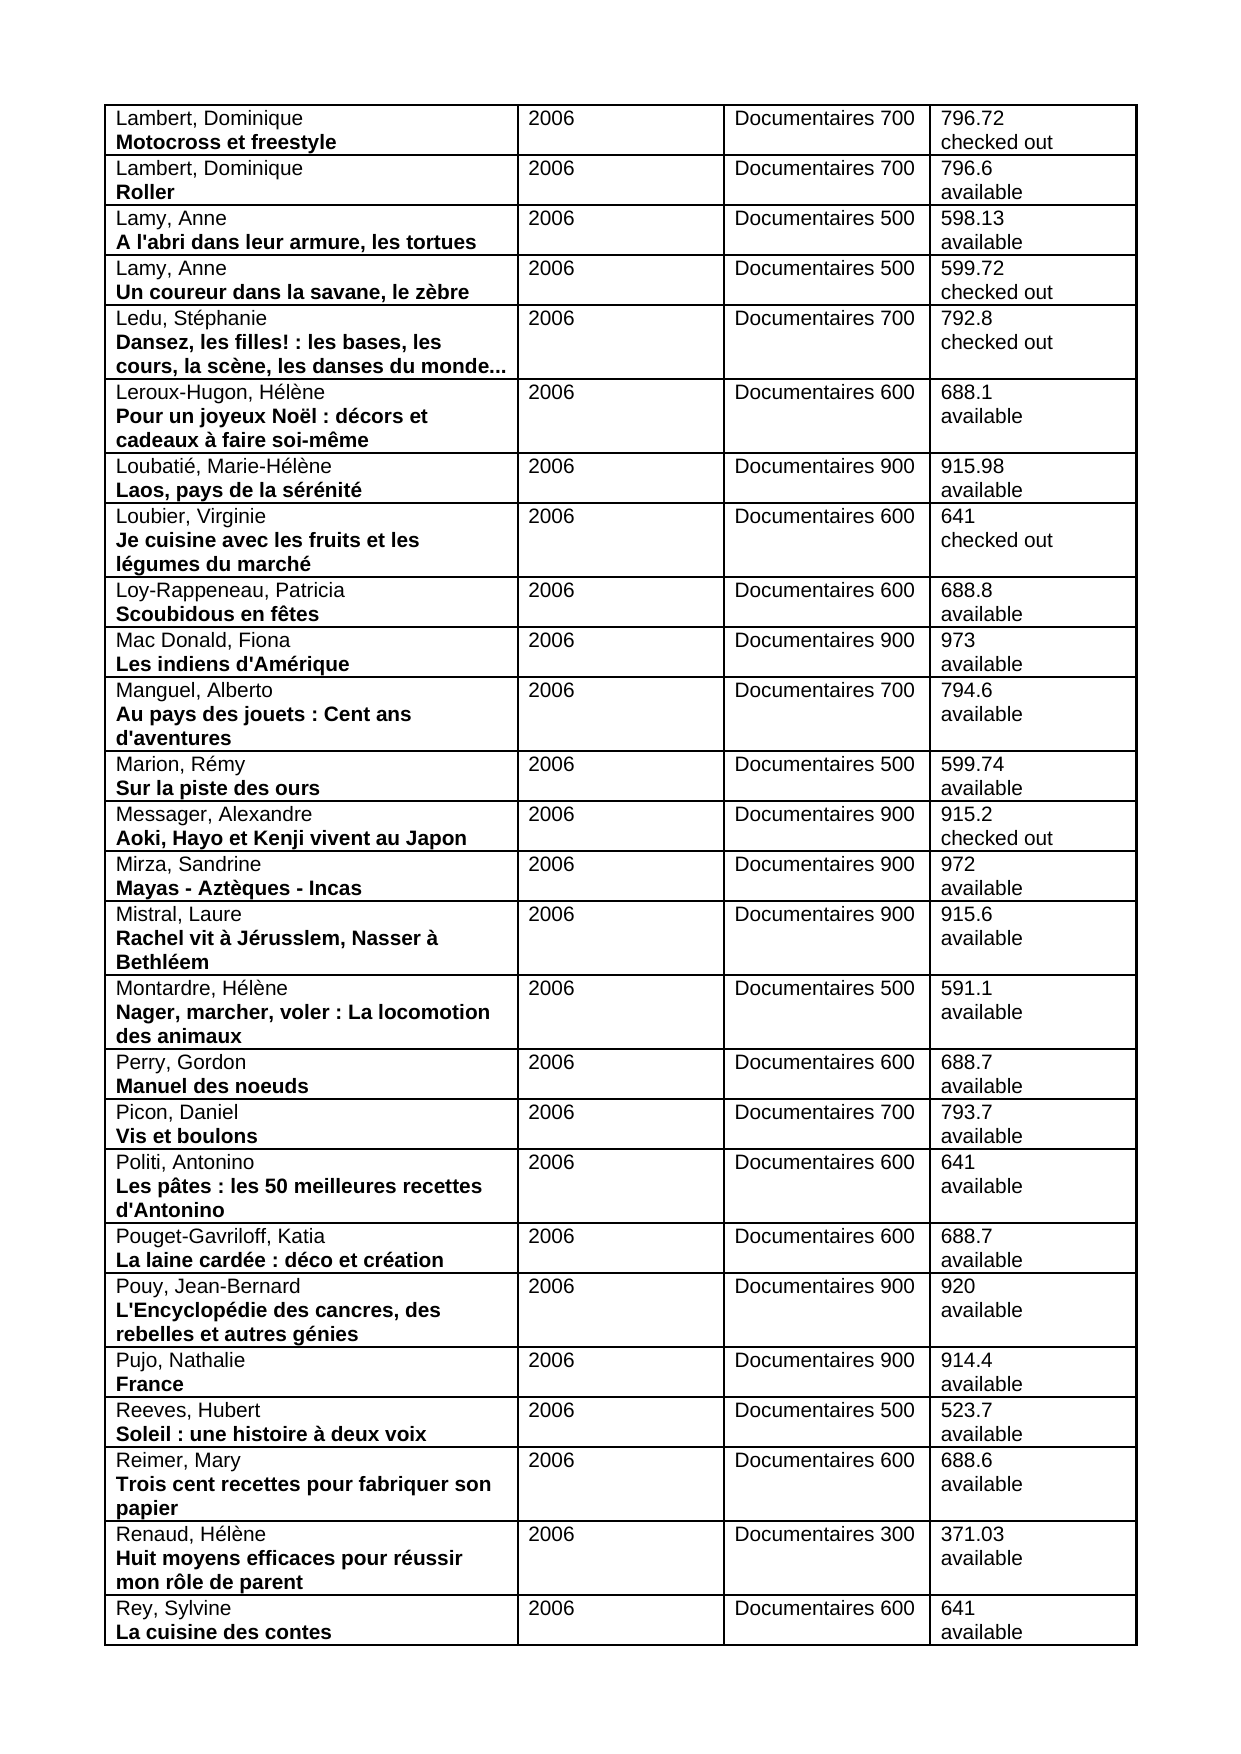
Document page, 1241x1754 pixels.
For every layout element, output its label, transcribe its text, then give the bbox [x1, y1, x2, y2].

table_cell Documentaires 600 [725, 578, 929, 626]
table_cell 688.7 available [931, 1224, 1135, 1272]
table_cell 2006 [519, 380, 723, 452]
table_cell 796.6 available [931, 156, 1135, 204]
table_cell Montardre, Hélène Nager, marcher, voler : La locomotion des animaux [106, 976, 517, 1048]
table_cell Mistral, Laure Rachel vit à Jérusslem, Nasser à Bethléem [106, 902, 517, 974]
table_cell Picon, Daniel Vis et boulons [106, 1100, 517, 1148]
table_cell 688.8 available [931, 578, 1135, 626]
table_cell Documentaires 900 [725, 802, 929, 850]
table_cell 641 checked out [931, 504, 1135, 576]
table_cell 2006 [519, 976, 723, 1048]
table_cell Documentaires 500 [725, 256, 929, 304]
table_cell Documentaires 600 [725, 1224, 929, 1272]
table_cell 794.6 available [931, 678, 1135, 750]
table_cell Politi, Antonino Les pâtes : les 50 meilleures recettes d'Antonino [106, 1150, 517, 1222]
table_cell Messager, Alexandre Aoki, Hayo et Kenji vivent au Japon [106, 802, 517, 850]
table_cell Mac Donald, Fiona Les indiens d'Amérique [106, 628, 517, 676]
table_cell Lambert, Dominique Motocross et freestyle [106, 106, 517, 154]
table_cell 2006 [519, 306, 723, 378]
table_cell 2006 [519, 504, 723, 576]
table_cell 915.2 checked out [931, 802, 1135, 850]
table_cell 2006 [519, 752, 723, 800]
table_cell 688.1 available [931, 380, 1135, 452]
table_cell 2006 [519, 1274, 723, 1346]
table_cell 599.72 checked out [931, 256, 1135, 304]
table_cell 2006 [519, 1596, 723, 1644]
table_cell Mirza, Sandrine Mayas - Aztèques - Incas [106, 852, 517, 900]
table_cell 2006 [519, 678, 723, 750]
table_cell Documentaires 700 [725, 106, 929, 154]
table_cell Manguel, Alberto Au pays des jouets : Cent ans d'aventures [106, 678, 517, 750]
table_cell 598.13 available [931, 206, 1135, 254]
table_cell 915.98 available [931, 454, 1135, 502]
table_cell 2006 [519, 106, 723, 154]
table_cell Lambert, Dominique Roller [106, 156, 517, 204]
table_cell Documentaires 600 [725, 1050, 929, 1098]
table_cell Documentaires 300 [725, 1522, 929, 1594]
table_cell 688.7 available [931, 1050, 1135, 1098]
table_cell 2006 [519, 1522, 723, 1594]
table_cell Reimer, Mary Trois cent recettes pour fabriquer son papier [106, 1448, 517, 1520]
table_cell 2006 [519, 256, 723, 304]
table_cell 2006 [519, 1398, 723, 1446]
table_cell 599.74 available [931, 752, 1135, 800]
table_cell Rey, Sylvine La cuisine des contes [106, 1596, 517, 1644]
table_cell Documentaires 700 [725, 1100, 929, 1148]
table_cell Loy-Rappeneau, Patricia Scoubidous en fêtes [106, 578, 517, 626]
table_cell 2006 [519, 156, 723, 204]
table_cell 641 available [931, 1596, 1135, 1644]
table_cell Documentaires 500 [725, 206, 929, 254]
table_cell 2006 [519, 1050, 723, 1098]
table_cell Documentaires 900 [725, 628, 929, 676]
table_cell Lamy, Anne Un coureur dans la savane, le zèbre [106, 256, 517, 304]
table_cell 2006 [519, 1224, 723, 1272]
table_cell 688.6 available [931, 1448, 1135, 1520]
table_cell 371.03 available [931, 1522, 1135, 1594]
table_cell Perry, Gordon Manuel des noeuds [106, 1050, 517, 1098]
table_cell Documentaires 700 [725, 306, 929, 378]
table_cell Lamy, Anne A l'abri dans leur armure, les tortues [106, 206, 517, 254]
table_cell Documentaires 900 [725, 1348, 929, 1396]
table_cell 2006 [519, 206, 723, 254]
table_cell Pujo, Nathalie France [106, 1348, 517, 1396]
table_cell Documentaires 700 [725, 678, 929, 750]
table_cell Loubier, Virginie Je cuisine avec les fruits et les légumes du marché [106, 504, 517, 576]
table_cell 914.4 available [931, 1348, 1135, 1396]
table_cell 792.8 checked out [931, 306, 1135, 378]
table_cell Documentaires 700 [725, 156, 929, 204]
table_cell 2006 [519, 1348, 723, 1396]
table_cell Documentaires 600 [725, 1596, 929, 1644]
table_cell Documentaires 600 [725, 1150, 929, 1222]
table_cell Documentaires 500 [725, 1398, 929, 1446]
table_cell 920 available [931, 1274, 1135, 1346]
table_cell 591.1 available [931, 976, 1135, 1048]
table_cell Documentaires 500 [725, 752, 929, 800]
table_cell 2006 [519, 578, 723, 626]
table_cell 641 available [931, 1150, 1135, 1222]
table_cell Leroux-Hugon, Hélène Pour un joyeux Noël : décors et cadeaux à faire soi-même [106, 380, 517, 452]
table_cell 2006 [519, 802, 723, 850]
table_cell Marion, Rémy Sur la piste des ours [106, 752, 517, 800]
table_cell Documentaires 900 [725, 902, 929, 974]
table_cell Ledu, Stéphanie Dansez, les filles! : les bases, les cours, la scène, les danses du monde... [106, 306, 517, 378]
table_cell 2006 [519, 902, 723, 974]
table_cell Documentaires 900 [725, 852, 929, 900]
table_cell Documentaires 600 [725, 504, 929, 576]
table_cell Documentaires 600 [725, 380, 929, 452]
table_cell 793.7 available [931, 1100, 1135, 1148]
table_cell Reeves, Hubert Soleil : une histoire à deux voix [106, 1398, 517, 1446]
table_cell 796.72 checked out [931, 106, 1135, 154]
table_cell Renaud, Hélène Huit moyens efficaces pour réussir mon rôle de parent [106, 1522, 517, 1594]
table_cell 973 available [931, 628, 1135, 676]
table_cell Pouy, Jean-Bernard L'Encyclopédie des cancres, des rebelles et autres génies [106, 1274, 517, 1346]
table_cell Documentaires 900 [725, 454, 929, 502]
table_cell Pouget-Gavriloff, Katia La laine cardée : déco et création [106, 1224, 517, 1272]
table_cell 2006 [519, 1150, 723, 1222]
table_cell Documentaires 900 [725, 1274, 929, 1346]
table_cell 523.7 available [931, 1398, 1135, 1446]
table_cell 2006 [519, 852, 723, 900]
table_cell 2006 [519, 628, 723, 676]
table_cell 2006 [519, 1100, 723, 1148]
table_cell Documentaires 600 [725, 1448, 929, 1520]
table_cell Documentaires 500 [725, 976, 929, 1048]
table_cell 915.6 available [931, 902, 1135, 974]
table_cell Loubatié, Marie-Hélène Laos, pays de la sérénité [106, 454, 517, 502]
table_cell 2006 [519, 454, 723, 502]
table_cell 972 available [931, 852, 1135, 900]
table_cell 2006 [519, 1448, 723, 1520]
